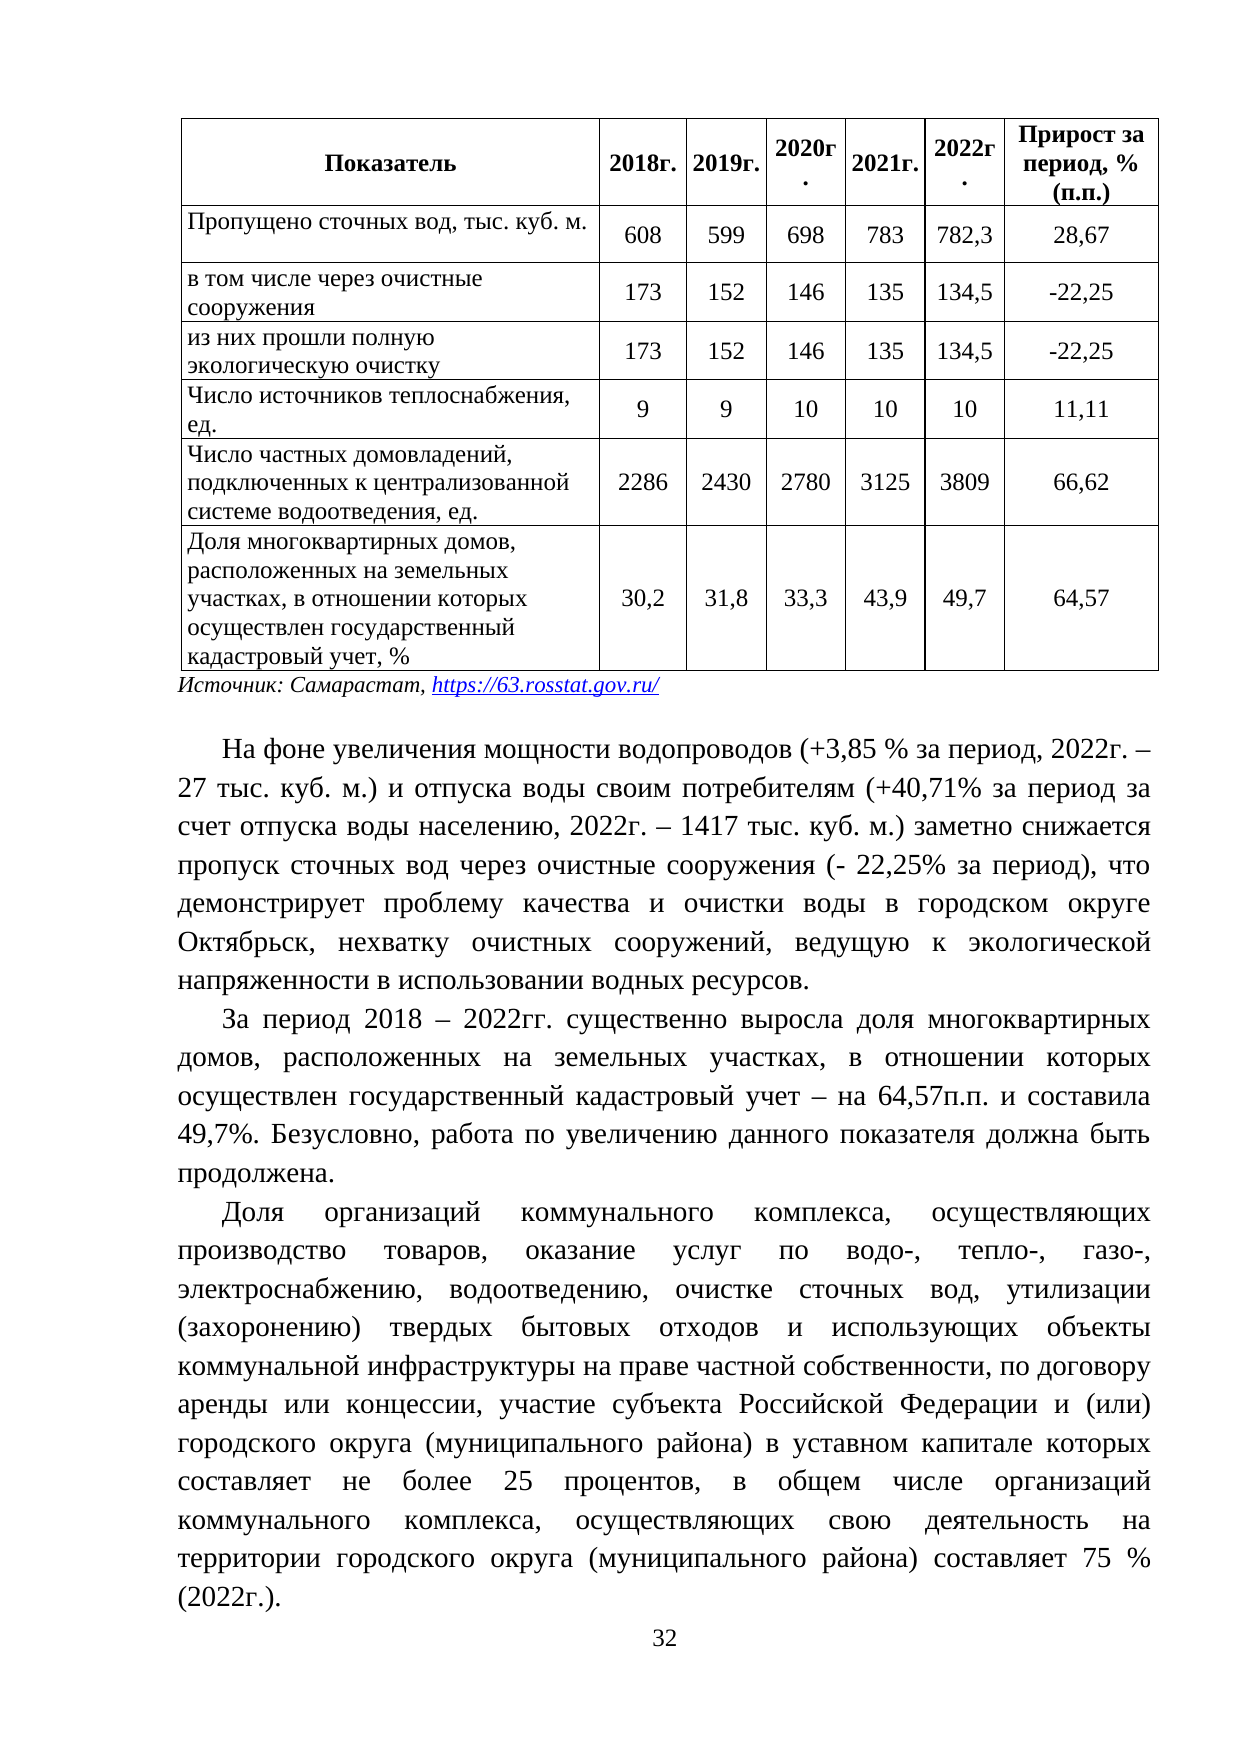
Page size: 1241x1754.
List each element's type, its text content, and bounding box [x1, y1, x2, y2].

table_header 2021г. [846, 119, 924, 205]
table_header 2019г. [687, 119, 766, 205]
table_cell 11,11 [1005, 380, 1158, 438]
table_cell -22,25 [1005, 322, 1158, 379]
table_cell 66,62 [1005, 439, 1158, 525]
table_cell 146 [767, 322, 845, 379]
table_cell 782,3 [926, 206, 1004, 262]
table_cell 30,2 [600, 526, 686, 670]
table_cell 2780 [767, 439, 845, 525]
text Доля организаций коммунального комплекса, осуществляющих производство товаров, оказание услуг по водо-, тепло-, газо-, электроснабжению, водоотведению, очистке сточных вод, утилизации (захоронению) твердых бытовых отходов и использующих объекты коммунальной инфраструктуры на праве частной собственности, по договору аренды или концессии, участие субъекта Российской Федерации и (или) городского округа (муниципального района) в уставном капитале которых составляет не более 25 процентов, в общем числе организаций коммунального комплекса, осуществляющих свою деятельность на территории городского округа (муниципального района) составляет 75 % (2022г.). [177, 1194, 1152, 1613]
table_cell 2286 [600, 439, 686, 525]
table_cell 152 [687, 322, 766, 379]
table_cell 33,3 [767, 526, 845, 670]
table_cell 3125 [846, 439, 924, 525]
table_cell 135 [846, 263, 924, 321]
table_cell Число источников теплоснабжения, ед. [182, 380, 599, 438]
table_header Прирост за период, % (п.п.) [1005, 119, 1158, 205]
table_cell 698 [767, 206, 845, 262]
table_cell 152 [687, 263, 766, 321]
table_header Показатель [182, 119, 599, 205]
table_cell в том числе через очистные сооружения [182, 263, 599, 321]
table_cell 28,67 [1005, 206, 1158, 262]
table_header 2022г. [926, 119, 1004, 205]
text Источник: Самарастат, https://63.rosstat.gov.ru/ [177, 671, 1152, 697]
table_cell 783 [846, 206, 924, 262]
table_cell -22,25 [1005, 263, 1158, 321]
table_cell 135 [846, 322, 924, 379]
table_cell 49,7 [926, 526, 1004, 670]
table_cell 173 [600, 322, 686, 379]
table_cell 2430 [687, 439, 766, 525]
table_cell 608 [600, 206, 686, 262]
table_cell 10 [846, 380, 924, 438]
table_cell 43,9 [846, 526, 924, 670]
table_cell 9 [687, 380, 766, 438]
table_cell 134,5 [926, 322, 1004, 379]
table_cell из них прошли полную экологическую очистку [182, 322, 599, 379]
text На фоне увеличения мощности водопроводов (+3,85 % за период, 2022г. – 27 тыс. куб. м.) и отпуска воды своим потребителям (+40,71% за период за счет отпуска воды населению, 2022г. – 1417 тыс. куб. м.) заметно снижается пропуск сточных вод через очистные сооружения (- 22,25% за период), что демонстрирует проблему качества и очистки воды в городском округе Октябрьск, нехватку очистных сооружений, ведущую к экологической напряженности в использовании водных ресурсов. [177, 731, 1152, 996]
table_cell 3809 [926, 439, 1004, 525]
table_cell 599 [687, 206, 766, 262]
table_cell Доля многоквартирных домов, расположенных на земельных участках, в отношении которых осуществлен государственный кадастровый учет, % [182, 526, 599, 670]
table_cell Пропущено сточных вод, тыс. куб. м. [182, 206, 599, 262]
table_cell 31,8 [687, 526, 766, 670]
table_cell 146 [767, 263, 845, 321]
table_cell 10 [926, 380, 1004, 438]
table_cell 134,5 [926, 263, 1004, 321]
table_cell 10 [767, 380, 845, 438]
table_header 2020г. [767, 119, 845, 205]
text За период 2018 – 2022гг. существенно выросла доля многоквартирных домов, расположенных на земельных участках, в отношении которых осуществлен государственный кадастровый учет – на 64,57п.п. и составила 49,7%. Безусловно, работа по увеличению данного показателя должна быть продолжена. [177, 1001, 1152, 1189]
table_cell Число частных домовладений, подключенных к централизованной системе водоотведения, ед. [182, 439, 599, 525]
table_cell 173 [600, 263, 686, 321]
table_cell 9 [600, 380, 686, 438]
table_header 2018г. [600, 119, 686, 205]
table_cell 64,57 [1005, 526, 1158, 670]
